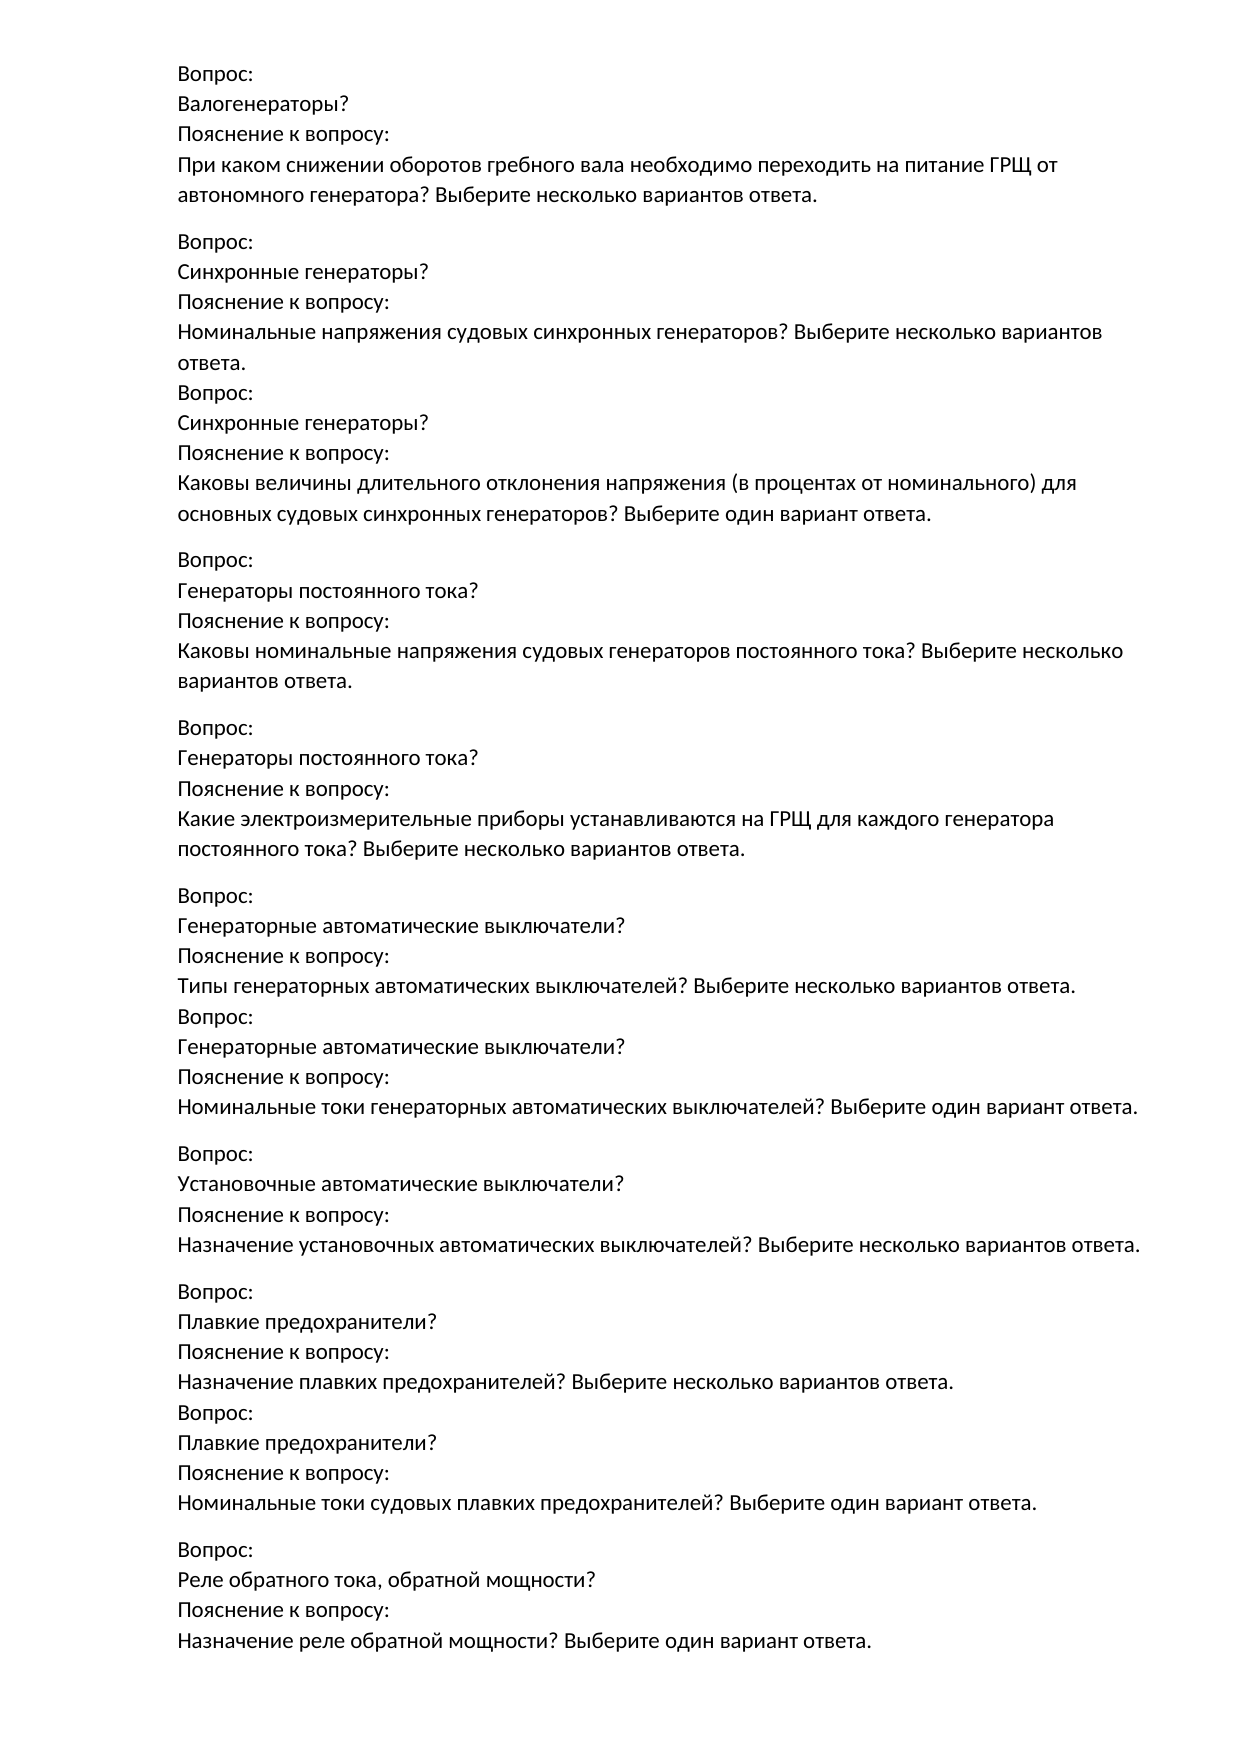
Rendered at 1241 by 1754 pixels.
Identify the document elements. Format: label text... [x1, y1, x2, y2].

text Номинальные токи судовых плавких предохранителей? Выберите один вариант ответа. [177, 1488, 1152, 1516]
text Пояснение к вопросу: [177, 1062, 1152, 1090]
text Номинальные напряжения судовых синхронных генераторов? Выберите несколько вариантов ответа. [177, 317, 1152, 376]
text Назначение реле обратной мощности? Выберите один вариант ответа. [177, 1626, 1152, 1654]
text Вопрос: [177, 1535, 1152, 1563]
text Пояснение к вопросу: [177, 1200, 1152, 1228]
text Генераторы постоянного тока? [177, 743, 1152, 772]
text Каковы величины длительного отклонения напряжения (в процентах от номинального) для основных судовых синхронных генераторов? Выберите один вариант ответа. [177, 468, 1152, 527]
text Плавкие предохранители? [177, 1428, 1152, 1456]
text Синхронные генераторы? [177, 408, 1152, 436]
text Какие электроизмерительные приборы устанавливаются на ГРЩ для каждого генератора постоянного тока? Выберите несколько вариантов ответа. [177, 804, 1152, 862]
text Типы генераторных автоматических выключателей? Выберите несколько вариантов ответа. [177, 972, 1152, 1000]
text Вопрос: [177, 546, 1152, 574]
text Вопрос: [177, 227, 1152, 255]
text Генераторы постоянного тока? [177, 576, 1152, 604]
text Назначение плавких предохранителей? Выберите несколько вариантов ответа. [177, 1367, 1152, 1396]
text Пояснение к вопросу: [177, 1458, 1152, 1486]
text Каковы номинальные напряжения судовых генераторов постоянного тока? Выберите несколько вариантов ответа. [177, 636, 1152, 694]
text Вопрос: [177, 1398, 1152, 1426]
text Вопрос: [177, 881, 1152, 909]
text Плавкие предохранители? [177, 1307, 1152, 1335]
text Валогенераторы? [177, 89, 1152, 117]
text Пояснение к вопросу: [177, 287, 1152, 315]
text Пояснение к вопросу: [177, 1337, 1152, 1365]
text Пояснение к вопросу: [177, 438, 1152, 466]
text Вопрос: [177, 713, 1152, 741]
text Синхронные генераторы? [177, 257, 1152, 285]
text Вопрос: [177, 1277, 1152, 1305]
text Вопрос: [177, 378, 1152, 406]
text Пояснение к вопросу: [177, 606, 1152, 634]
text Пояснение к вопросу: [177, 941, 1152, 969]
text Реле обратного тока, обратной мощности? [177, 1565, 1152, 1593]
text Вопрос: [177, 1002, 1152, 1030]
text Генераторные автоматические выключатели? [177, 1032, 1152, 1060]
text При каком снижении оборотов гребного вала необходимо переходить на питание ГРЩ от автономного генератора? Выберите несколько вариантов ответа. [177, 150, 1152, 208]
text Вопрос: [177, 1139, 1152, 1167]
text Пояснение к вопросу: [177, 119, 1152, 148]
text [177, 1596, 1152, 1624]
text Номинальные токи генераторных автоматических выключателей? Выберите один вариант ответа. [177, 1092, 1152, 1121]
text Вопрос: [177, 59, 1152, 87]
text Назначение установочных автоматических выключателей? Выберите несколько вариантов ответа. [177, 1230, 1152, 1258]
text Пояснение к вопросу: [177, 774, 1152, 802]
text Генераторные автоматические выключатели? [177, 911, 1152, 939]
text Установочные автоматические выключатели? [177, 1169, 1152, 1198]
